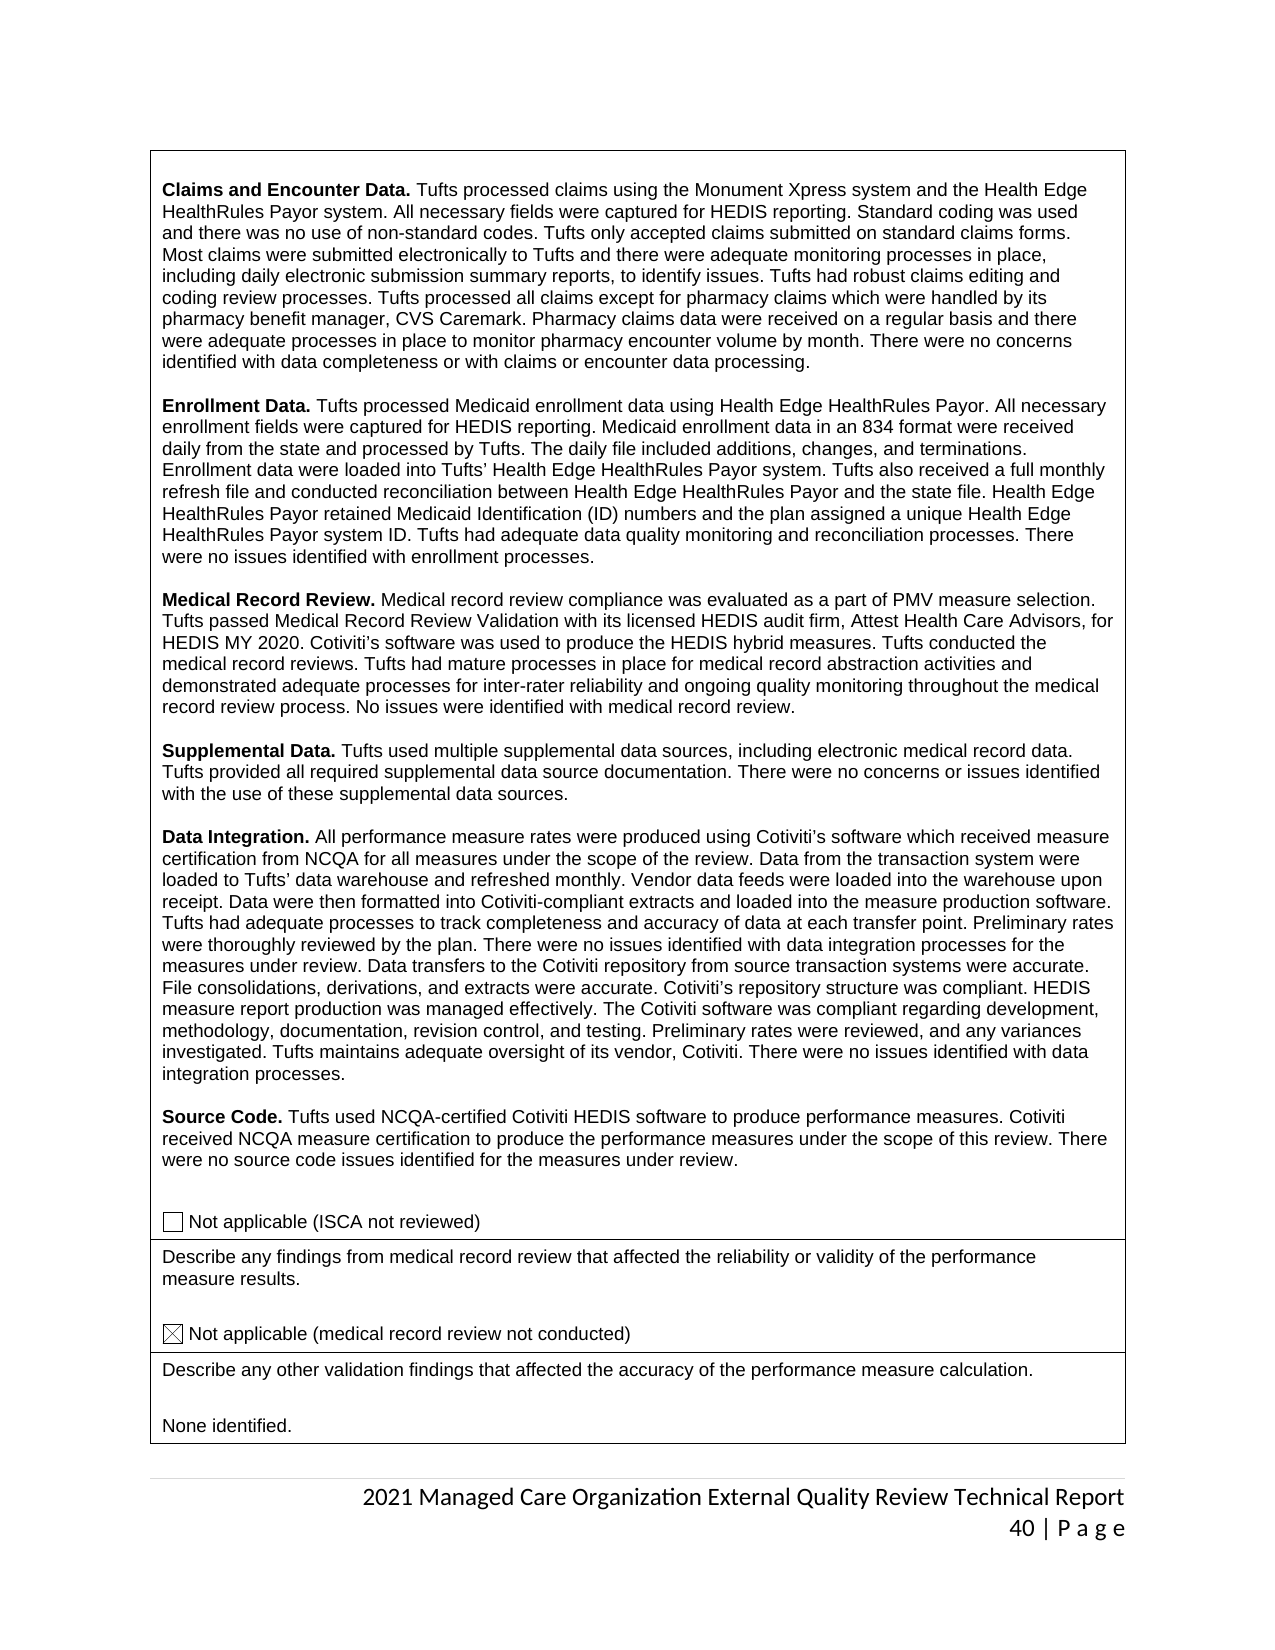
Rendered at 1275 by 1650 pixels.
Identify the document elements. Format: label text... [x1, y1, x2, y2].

table_cell Describe any other validation findings that affected the accuracy of the performance measure calculation. None identified. [151, 1353, 1125, 1442]
table_cell Describe any findings from medical record review that affected the reliability or validity of the performance measure results. Not applicable (medical record review not conducted) [151, 1240, 1125, 1352]
